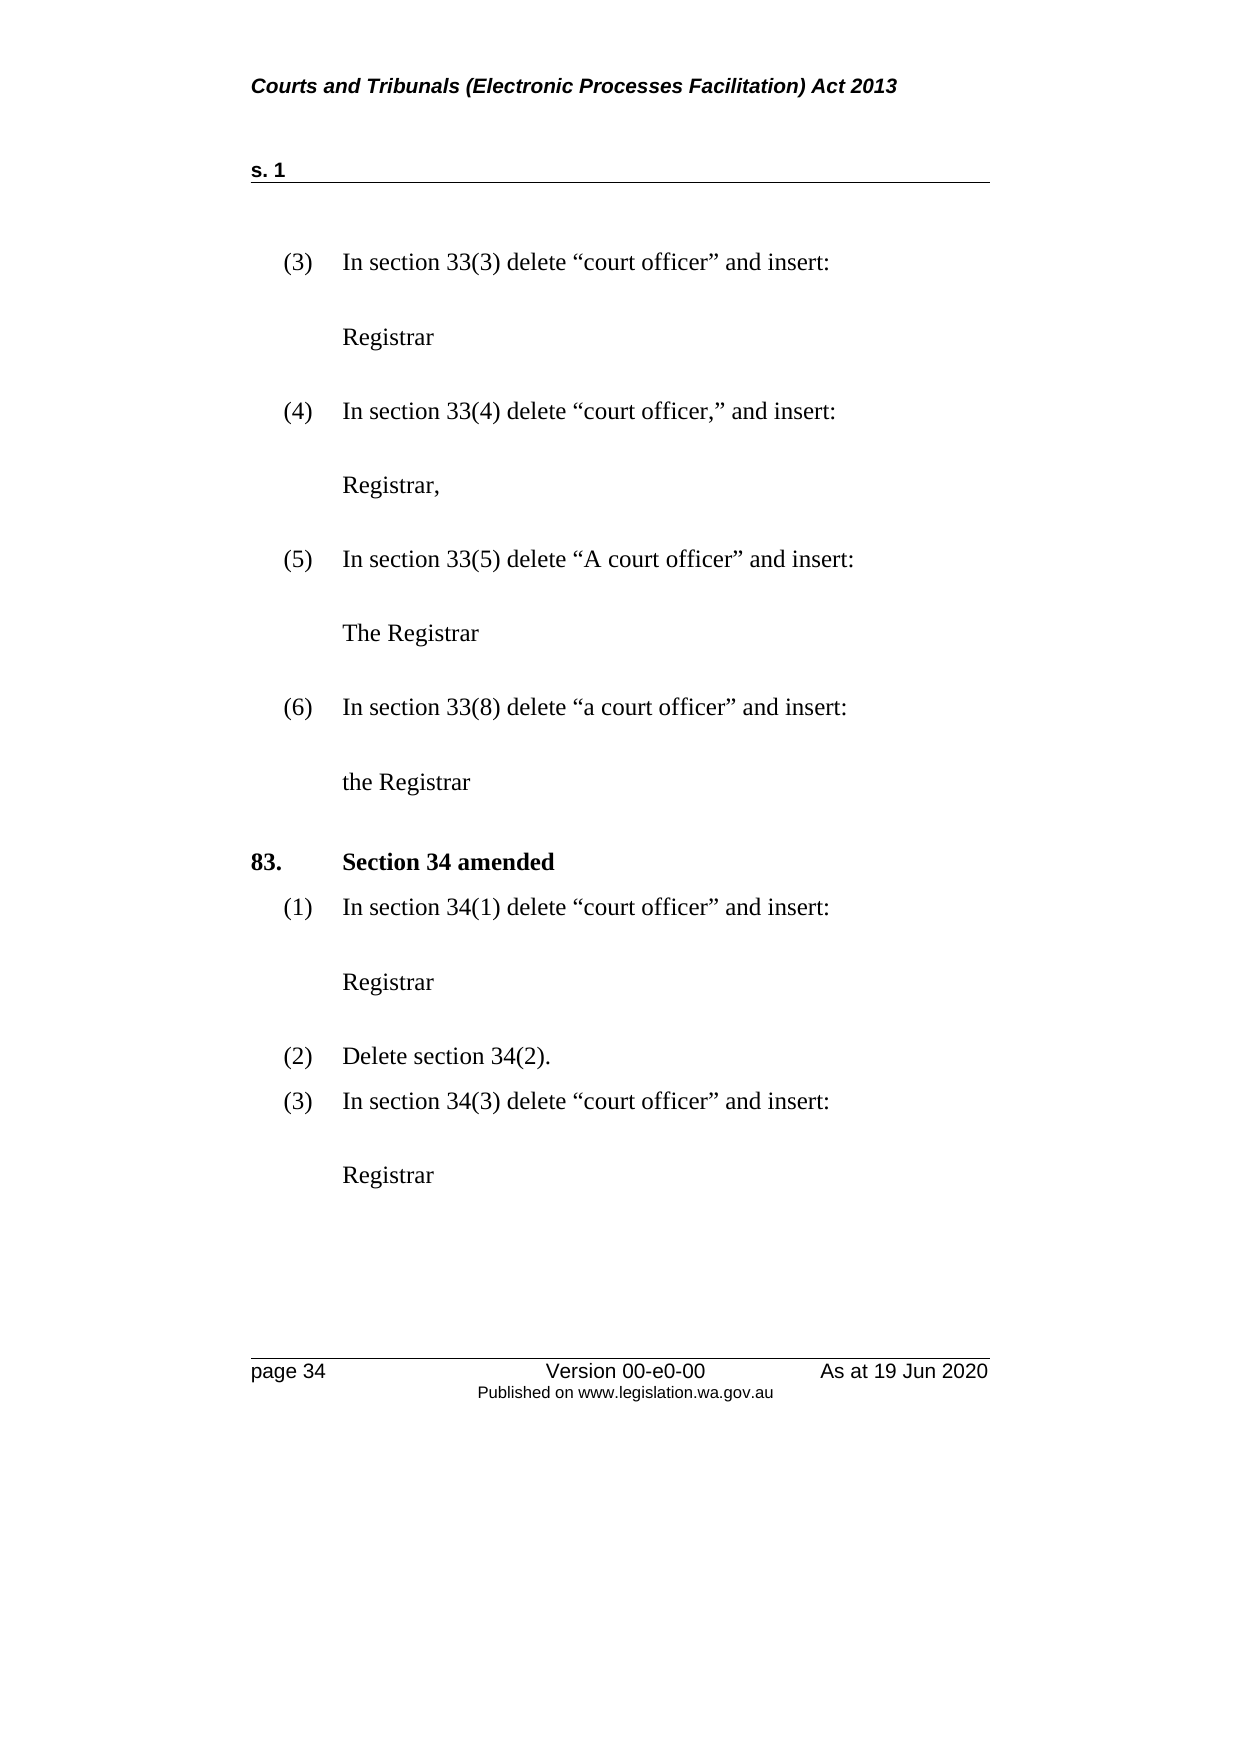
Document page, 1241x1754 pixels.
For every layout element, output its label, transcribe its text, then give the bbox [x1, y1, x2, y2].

text (1) In section 34(1) delete “court officer” and insert: [251, 892, 990, 921]
text (5) In section 33(5) delete “A court officer” and insert: [251, 544, 990, 573]
text Registrar [251, 322, 990, 350]
text Registrar, [251, 470, 990, 499]
subtitle 83. Section 34 amended [251, 847, 990, 876]
text (3) In section 33(3) delete “court officer” and insert: [251, 247, 990, 276]
text (2) Delete section 34(2). [251, 1041, 990, 1069]
text (4) In section 33(4) delete “court officer,” and insert: [251, 396, 990, 424]
text the Registrar [251, 767, 990, 795]
text The Registrar [251, 618, 990, 647]
text Registrar [251, 967, 990, 995]
text (3) In section 34(3) delete “court officer” and insert: [251, 1086, 990, 1115]
text Registrar [251, 1160, 990, 1189]
text (6) In section 33(8) delete “a court officer” and insert: [251, 692, 990, 721]
